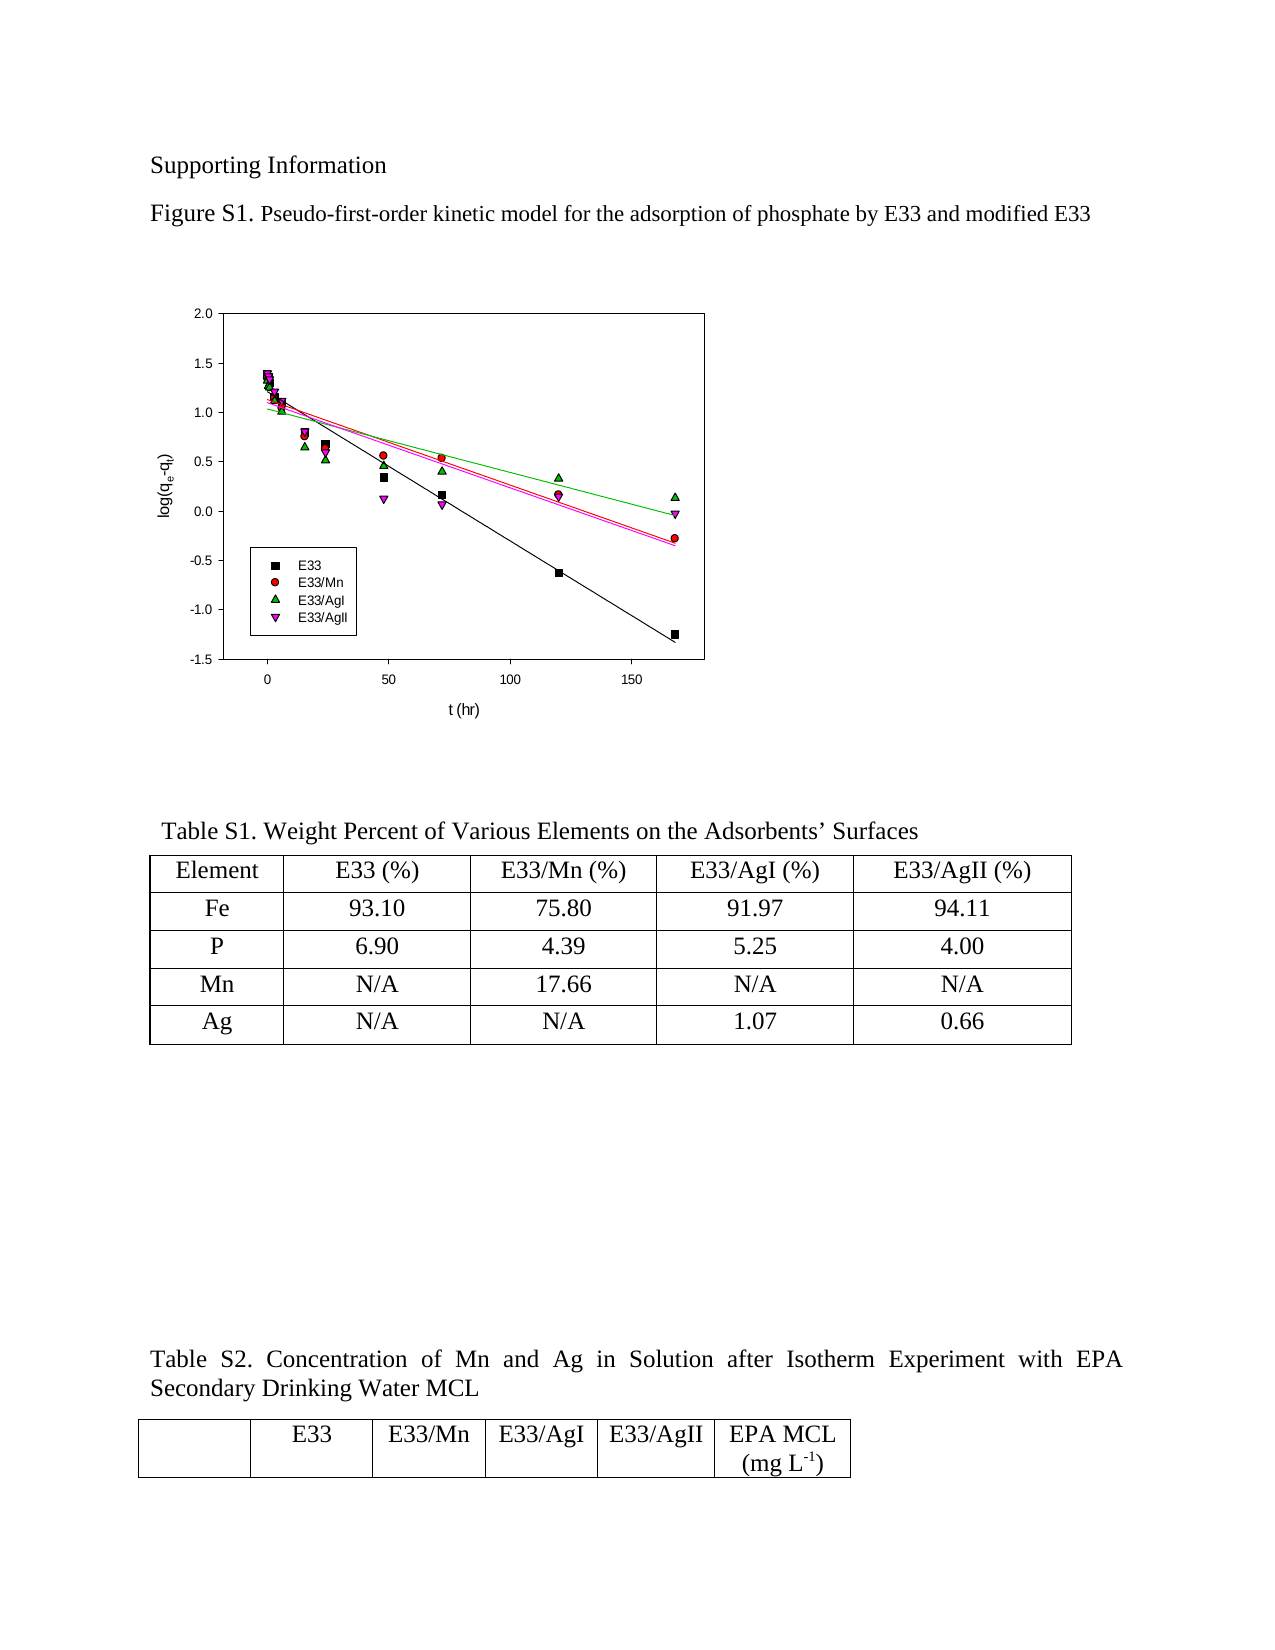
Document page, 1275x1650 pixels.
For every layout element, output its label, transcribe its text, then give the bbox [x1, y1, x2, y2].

table_cell 4.00 [854, 931, 1071, 968]
table_cell E33/AgI (%) [657, 856, 853, 892]
table_cell 0.66 [854, 1006, 1071, 1043]
table_cell 1.07 [657, 1006, 853, 1043]
table_cell 75.80 [471, 893, 656, 930]
text Figure S1. Pseudo-first-order kinetic model for the adsorption of phosphate by E33 and modified E33 [150, 198, 1125, 226]
table_header E33/AgII [598, 1420, 714, 1477]
table_cell 93.10 [284, 893, 470, 930]
table_cell 6.90 [284, 931, 470, 968]
table_cell E33/AgII (%) [854, 856, 1071, 892]
table_cell Fe [151, 893, 283, 930]
table_header E33 [251, 1420, 372, 1477]
table_cell N/A [284, 1006, 470, 1043]
table_cell 4.39 [471, 931, 656, 968]
table_header [139, 1420, 250, 1477]
table_cell 5.25 [657, 931, 853, 968]
table_cell Ag [151, 1006, 283, 1043]
table_cell E33/Mn (%) [471, 856, 656, 892]
table_cell E33 (%) [284, 856, 470, 892]
table_header Table S1. Weight Percent of Various Elements on the Adsorbents’ Surfaces [150, 816, 1071, 854]
table_cell 17.66 [471, 969, 656, 1005]
text Supporting Information [150, 150, 1125, 179]
table_cell N/A [657, 969, 853, 1005]
table_cell P [151, 931, 283, 968]
table_cell N/A [284, 969, 470, 1005]
table_cell Mn [151, 969, 283, 1005]
table_header E33/Mn [373, 1420, 485, 1477]
table_cell N/A [471, 1006, 656, 1043]
text Table S2. Concentration of Mn and Ag in Solution after Isotherm Experiment with EPA Secondary Drinking Water MCL [150, 1344, 1125, 1402]
table_header E33/AgI [486, 1420, 597, 1477]
table_cell Element [151, 856, 283, 892]
table_cell N/A [854, 969, 1071, 1005]
table_header EPA MCL (mg L-1) [715, 1420, 850, 1477]
table_cell 91.97 [657, 893, 853, 930]
table_cell 94.11 [854, 893, 1071, 930]
